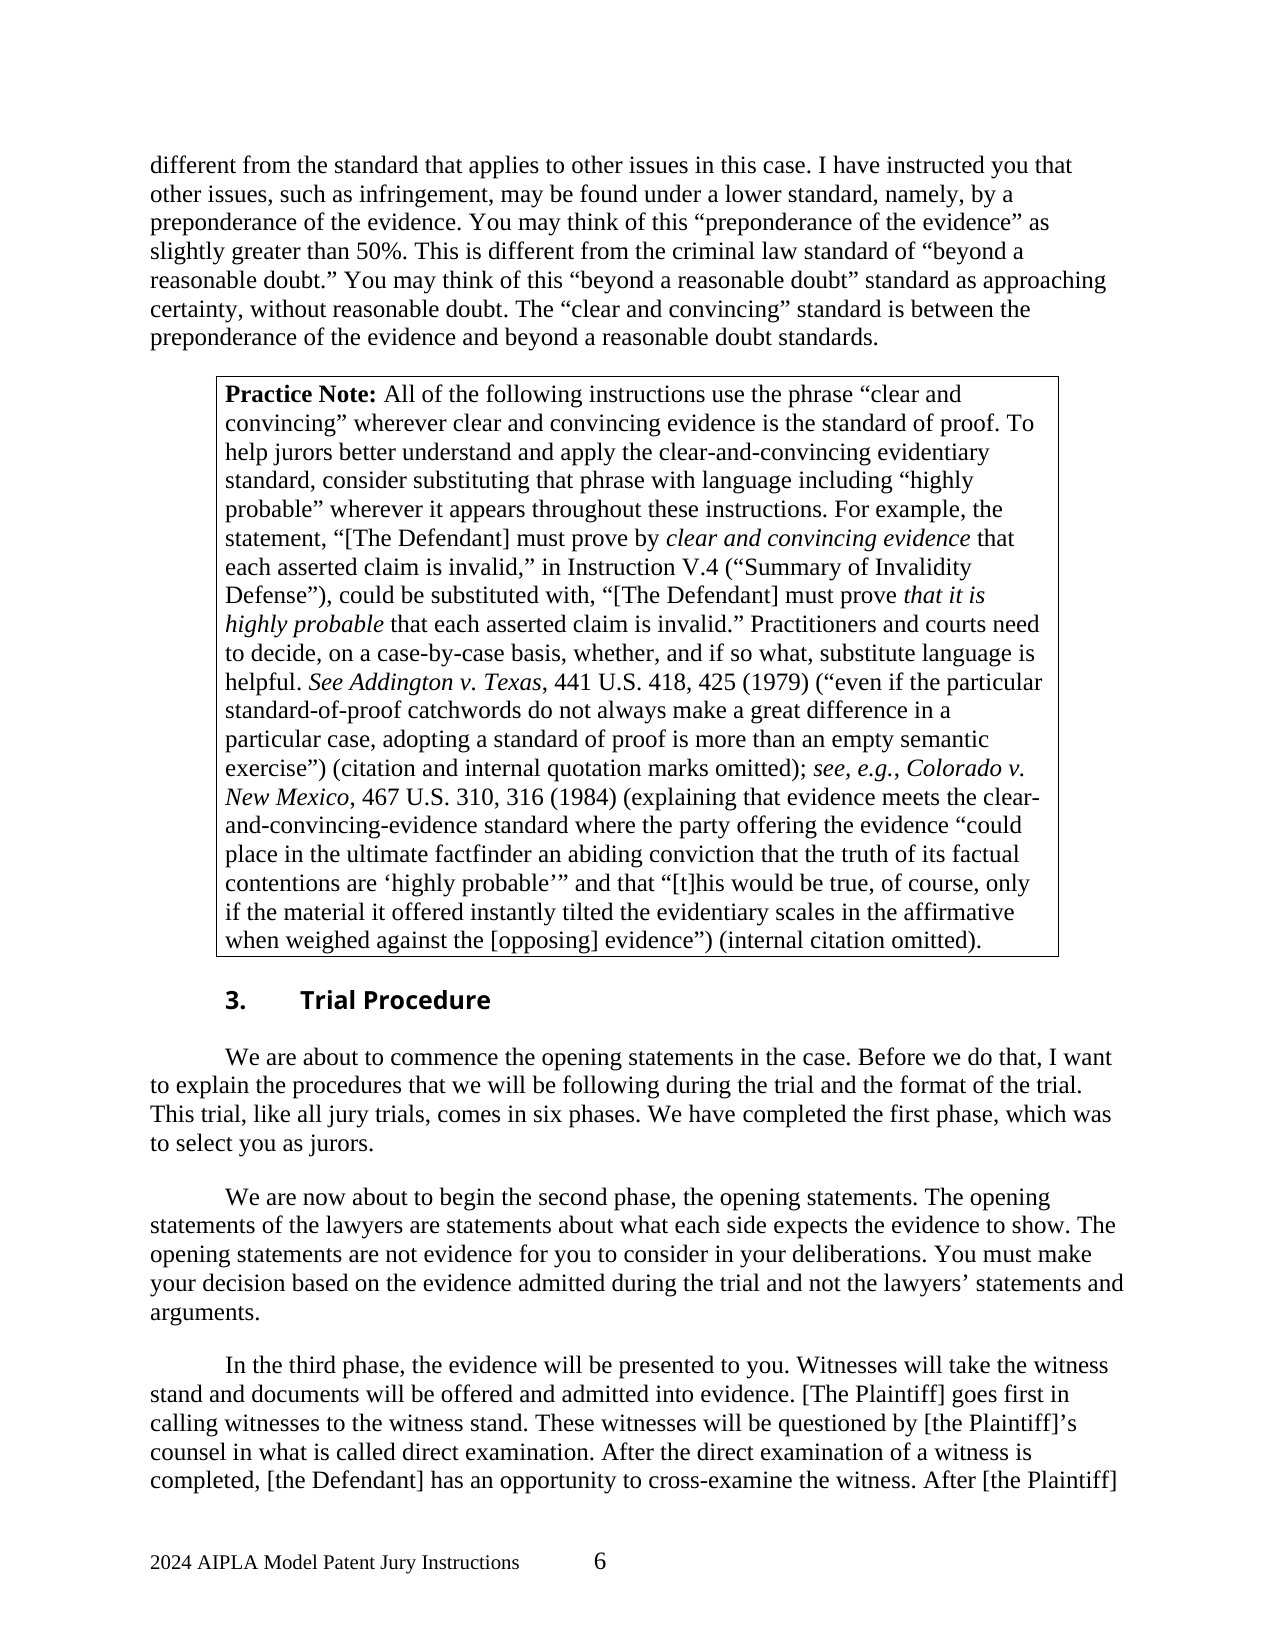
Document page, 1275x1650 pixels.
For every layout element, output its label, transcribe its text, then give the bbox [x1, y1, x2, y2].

text Practice Note: All of the following instructions use the phrase “clear and convincing” wherever clear and convincing evidence is the standard of proof. To help jurors better understand and apply the clear-and-convincing evidentiary standard, consider substituting that phrase with language including “highly probable” wherever it appears throughout these instructions. For example, the statement, “[The Defendant] must prove by clear and convincing evidence that each asserted claim is invalid,” in Instruction V.4 (“Summary of Invalidity Defense”), could be substituted with, “[The Defendant] must prove that it is highly probable that each asserted claim is invalid.” Practitioners and courts need to decide, on a case-by-case basis, whether, and if so what, substitute language is helpful. See Addington v. Texas, 441 U.S. 418, 425 (1979) (“even if the particular standard-of-proof catchwords do not always make a great difference in a particular case, adopting a standard of proof is more than an empty semantic exercise”) (citation and internal quotation marks omitted); see, e.g., Colorado v. New Mexico, 467 U.S. 310, 316 (1984) (explaining that evidence meets the clear-and-convincing-evidence standard where the party offering the evidence “could place in the ultimate factfinder an abiding conviction that the truth of its factual contentions are ‘highly probable’” and that “[t]his would be true, of course, only if the material it offered instantly tilted the evidentiary scales in the affirmative when weighed against the [opposing] evidence”) (internal citation omitted). [217, 377, 1058, 956]
text We are now about to begin the second phase, the opening statements. The opening statements of the lawyers are statements about what each side expects the evidence to show. The opening statements are not evidence for you to consider in your deliberations. You must make your decision based on the evidence admitted during the trial and not the lawyers’ statements and arguments. [150, 1182, 1125, 1325]
subtitle 3. Trial Procedure [225, 982, 1125, 1017]
text We are about to commence the opening statements in the case. Before we do that, I want to explain the procedures that we will be following during the trial and the format of the trial. This trial, like all jury trials, comes in six phases. We have completed the first phase, which was to select you as jurors. [150, 1042, 1125, 1157]
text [150, 150, 1125, 351]
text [150, 1350, 1125, 1494]
